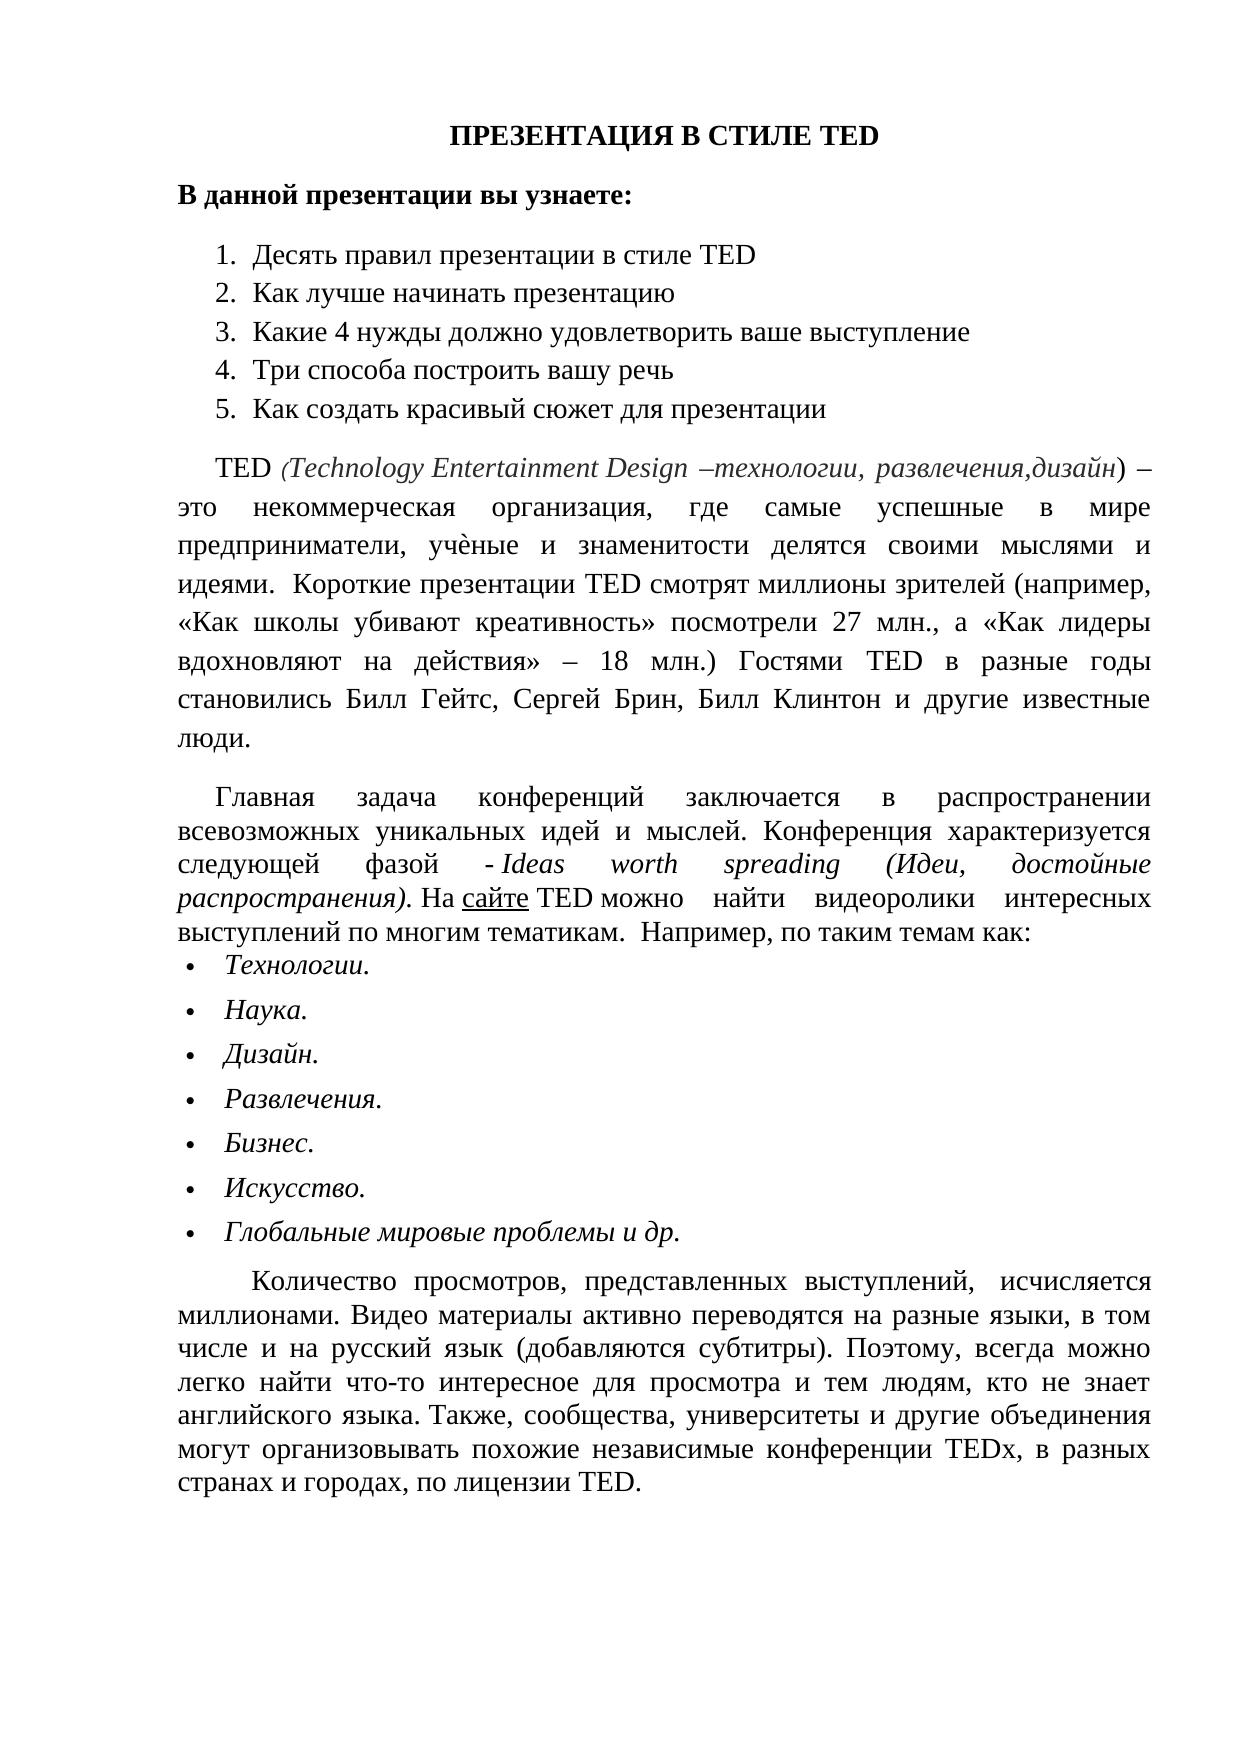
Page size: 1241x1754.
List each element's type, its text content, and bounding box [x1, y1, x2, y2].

list Наука. [187, 992, 1152, 1025]
text Количество просмотров, представленных выступлений, исчисляется миллионами. Видео материалы активно переводятся на разные языки, в том числе и на русский язык (добавляются субтитры). Поэтому, всегда можно легко найти что-то интересное для просмотра и тем людям, кто не знает английского языка. Также, сообщества, университеты и другие объединения могут организовывать похожие независимые конференции TEDx, в разных странах и городах, по лицензии TED. [177, 1263, 1152, 1498]
list Развлечения. [187, 1081, 1152, 1114]
list Искусство. [187, 1170, 1152, 1203]
list Как создать красивый сюжет для презентации [215, 391, 1152, 424]
text Главная задача конференций заключается в распространении всевозможных уникальных идей и мыслей. Конференция характеризуется следующей фазой - Ideas worth spreading (Идеи, достойные распространения). На сайте TED можно найти видеоролики интересных выступлений по многим тематикам. Например, по таким темам как: [177, 779, 1152, 947]
list Какие 4 нужды должно удовлетворить ваше выступление [215, 314, 1152, 347]
list Три способа построить вашу речь [215, 352, 1152, 386]
list Глобальные мировые проблемы и др. [187, 1214, 1152, 1248]
list Как лучше начинать презентацию [215, 275, 1152, 309]
text ПРЕЗЕНТАЦИЯ В СТИЛЕ TED [177, 118, 1152, 152]
list Бизнес. [187, 1125, 1152, 1159]
list Технологии. [187, 947, 1152, 981]
list Десять правил презентации в стиле TED [215, 237, 1152, 270]
list Дизайн. [187, 1036, 1152, 1070]
text TED (Technology Entertainment Design –технологии, развлечения,дизайн) – это некоммерческая организация, где самые успешные в мире предприниматели, учѐные и знаменитости делятся своими мыслями и идеями. Короткие презентации TED смотрят миллионы зрителей (например, «Как школы убивают креативность» посмотрели 27 млн., а «Как лидеры вдохновляют на действия» – 18 млн.) Гостями TED в разные годы становились Билл Гейтс, Сергей Брин, Билл Клинтон и другие известные люди. [177, 450, 1152, 754]
text В данной презентации вы узнаете: [177, 177, 1152, 211]
